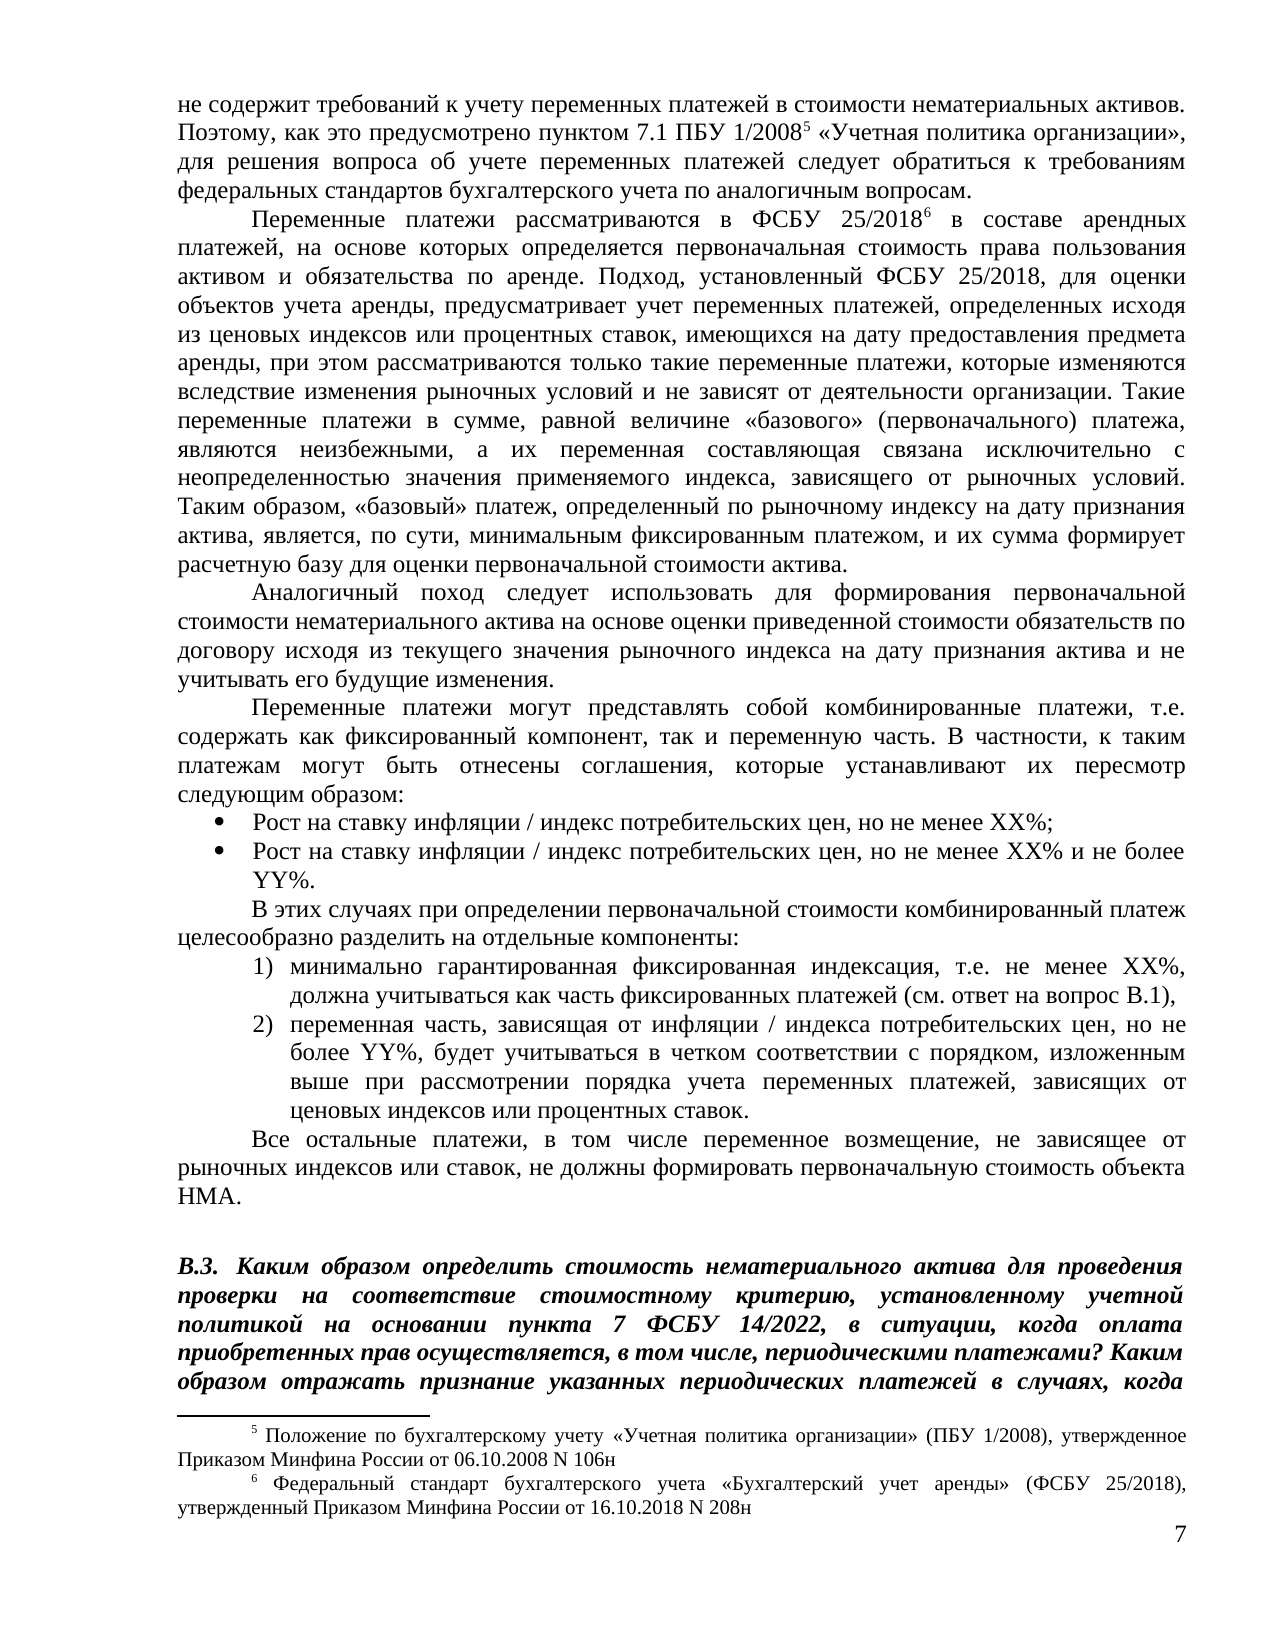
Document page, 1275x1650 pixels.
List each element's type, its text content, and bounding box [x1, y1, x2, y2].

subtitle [177, 1251, 1186, 1395]
text Все остальные платежи, в том числе переменное возмещение, не зависящее от рыночных индексов или ставок, не должны формировать первоначальную стоимость объекта НМА. [177, 1124, 1186, 1210]
list Рост на ставку инфляции / индекс потребительских цен, но не менее ХХ%; [215, 807, 1186, 836]
text Переменные платежи могут представлять собой комбинированные платежи, т.е. содержать как фиксированный компонент, так и переменную часть. В частности, к таким платежам могут быть отнесены соглашения, которые устанавливают их пересмотр следующим образом: [177, 692, 1186, 807]
text Переменные платежи рассматриваются в ФСБУ 25/2018 в составе арендных платежей, на основе которых определяется первоначальная стоимость права пользования активом и обязательства по аренде. Подход, установленный ФСБУ 25/2018, для оценки объектов учета аренды, предусматривает учет переменных платежей, определенных исходя из ценовых индексов или процентных ставок, имеющихся на дату предоставления предмета аренды, при этом рассматриваются только такие переменные платежи, которые изменяются вследствие изменения рыночных условий и не зависят от деятельности организации. Такие переменные платежи в сумме, равной величине «базового» (первоначального) платежа, являются неизбежными, а их переменная составляющая связана исключительно с неопределенностью значения применяемого индекса, зависящего от рыночных условий. Таким образом, «базовый» платеж, определенный по рыночному индексу на дату признания актива, является, по сути, минимальным фиксированным платежом, и их сумма формирует расчетную базу для оценки первоначальной стоимости актива. [177, 204, 1186, 577]
list переменная часть, зависящая от инфляции / индекса потребительских цен, но не более YY%, будет учитываться в четком соответствии с порядком, изложенным выше при рассмотрении порядка учета переменных платежей, зависящих от ценовых индексов или процентных ставок. [252, 1009, 1186, 1124]
text В этих случаях при определении первоначальной стоимости комбинированный платеж целесообразно разделить на отдельные компоненты: [177, 894, 1186, 951]
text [177, 89, 1186, 204]
text Аналогичный поход следует использовать для формирования первоначальной стоимости нематериального актива на основе оценки приведенной стоимости обязательств по договору исходя из текущего значения рыночного индекса на дату признания актива и не учитывать его будущие изменения. [177, 577, 1186, 692]
list минимально гарантированная фиксированная индексация, т.е. не менее ХХ%, должна учитываться как часть фиксированных платежей (см. ответ на вопрос B.1), [252, 951, 1186, 1009]
list Рост на ставку инфляции / индекс потребительских цен, но не менее ХХ% и не более YY%. [215, 836, 1186, 894]
